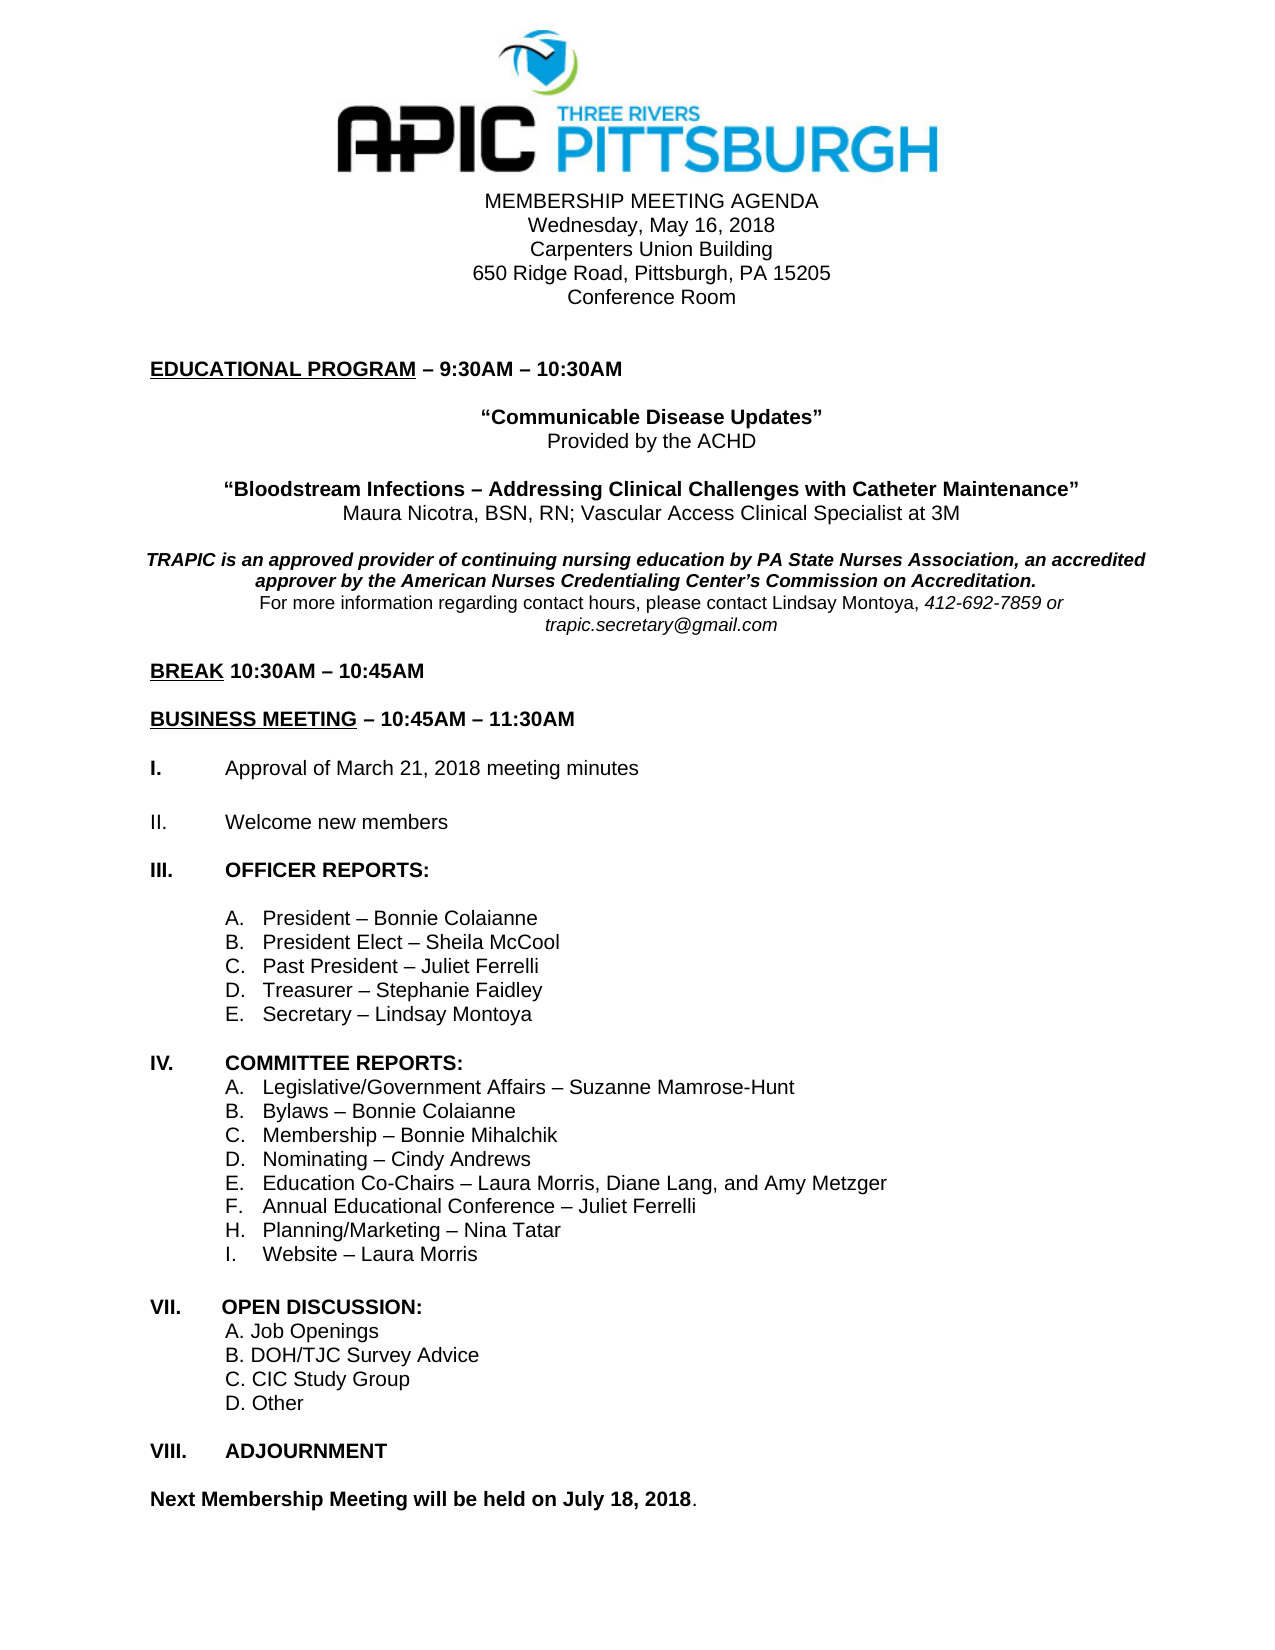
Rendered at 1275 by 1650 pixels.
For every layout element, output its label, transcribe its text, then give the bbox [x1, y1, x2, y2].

text BREAK 10:30AM – 10:45AM [150, 659, 1153, 683]
text Wednesday, May 16, 2018 [150, 213, 1153, 237]
list D. Other [225, 1391, 1153, 1415]
list TRAPIC is an approved provider of continuing nursing education by PA State Nurses Association, an accredited approver by the American Nurses Credentialing Center’s Commission on Accreditation. [122, 549, 1172, 592]
list Bylaws – Bonnie Colaianne [225, 1098, 1153, 1122]
text 650 Ridge Road, Pittsburgh, PA 15205 [150, 261, 1153, 285]
list III. OFFICER REPORTS: [150, 858, 1153, 882]
text I. Website – Laura Morris [225, 1242, 1153, 1266]
list “Communicable Disease Updates” [150, 405, 1153, 429]
list VIII. ADJOURNMENT [150, 1439, 1153, 1463]
list A. Job Openings [225, 1319, 1153, 1343]
list President – Bonnie Colaianne [225, 906, 1153, 930]
list Next Membership Meeting will be held on July 18, 2018. [150, 1487, 1153, 1511]
text E. Education Co-Chairs – Laura Morris, Diane Lang, and Amy Metzger [225, 1170, 1153, 1194]
text H. Planning/Marketing – Nina Tatar [225, 1218, 1153, 1242]
list Treasurer – Stephanie Faidley [225, 978, 1153, 1002]
list Legislative/Government Affairs – Suzanne Mamrose-Hunt [225, 1074, 1153, 1098]
picture [337, 30, 941, 190]
list EDUCATIONAL PROGRAM – 9:30AM – 10:30AM [150, 357, 1153, 381]
text F. Annual Educational Conference – Juliet Ferrelli [225, 1194, 1153, 1218]
list VII. OPEN DISCUSSION: [150, 1295, 1153, 1319]
list Past President – Juliet Ferrelli [225, 954, 1153, 978]
list C. CIC Study Group [225, 1367, 1153, 1391]
text II. Welcome new members [150, 810, 1153, 834]
list Provided by the ACHD [150, 429, 1153, 453]
text MEMBERSHIP MEETING AGENDA [150, 189, 1153, 213]
text For more information regarding contact hours, please contact Lindsay Montoya, 412-692-7859 or trapic.secretary@gmail.com [141, 592, 1183, 635]
list Secretary – Lindsay Montoya [225, 1002, 1153, 1026]
list “Bloodstream Infections – Addressing Clinical Challenges with Catheter Maintenance” [150, 477, 1153, 501]
text Conference Room [150, 285, 1153, 309]
list Maura Nicotra, BSN, RN; Vascular Access Clinical Specialist at 3M [150, 501, 1153, 525]
subtitle IV. COMMITTEE REPORTS: [150, 1051, 1153, 1074]
list Membership – Bonnie Mihalchik [225, 1122, 1153, 1146]
list Nominating – Cindy Andrews [225, 1146, 1153, 1170]
text Carpenters Union Building [150, 237, 1153, 261]
subtitle Approval of March 21, 2018 meeting minutes [150, 756, 1153, 780]
list B. DOH/TJC Survey Advice [225, 1343, 1153, 1367]
list BUSINESS MEETING – 10:45AM – 11:30AM [150, 707, 1153, 731]
list President Elect – Sheila McCool [225, 930, 1153, 954]
